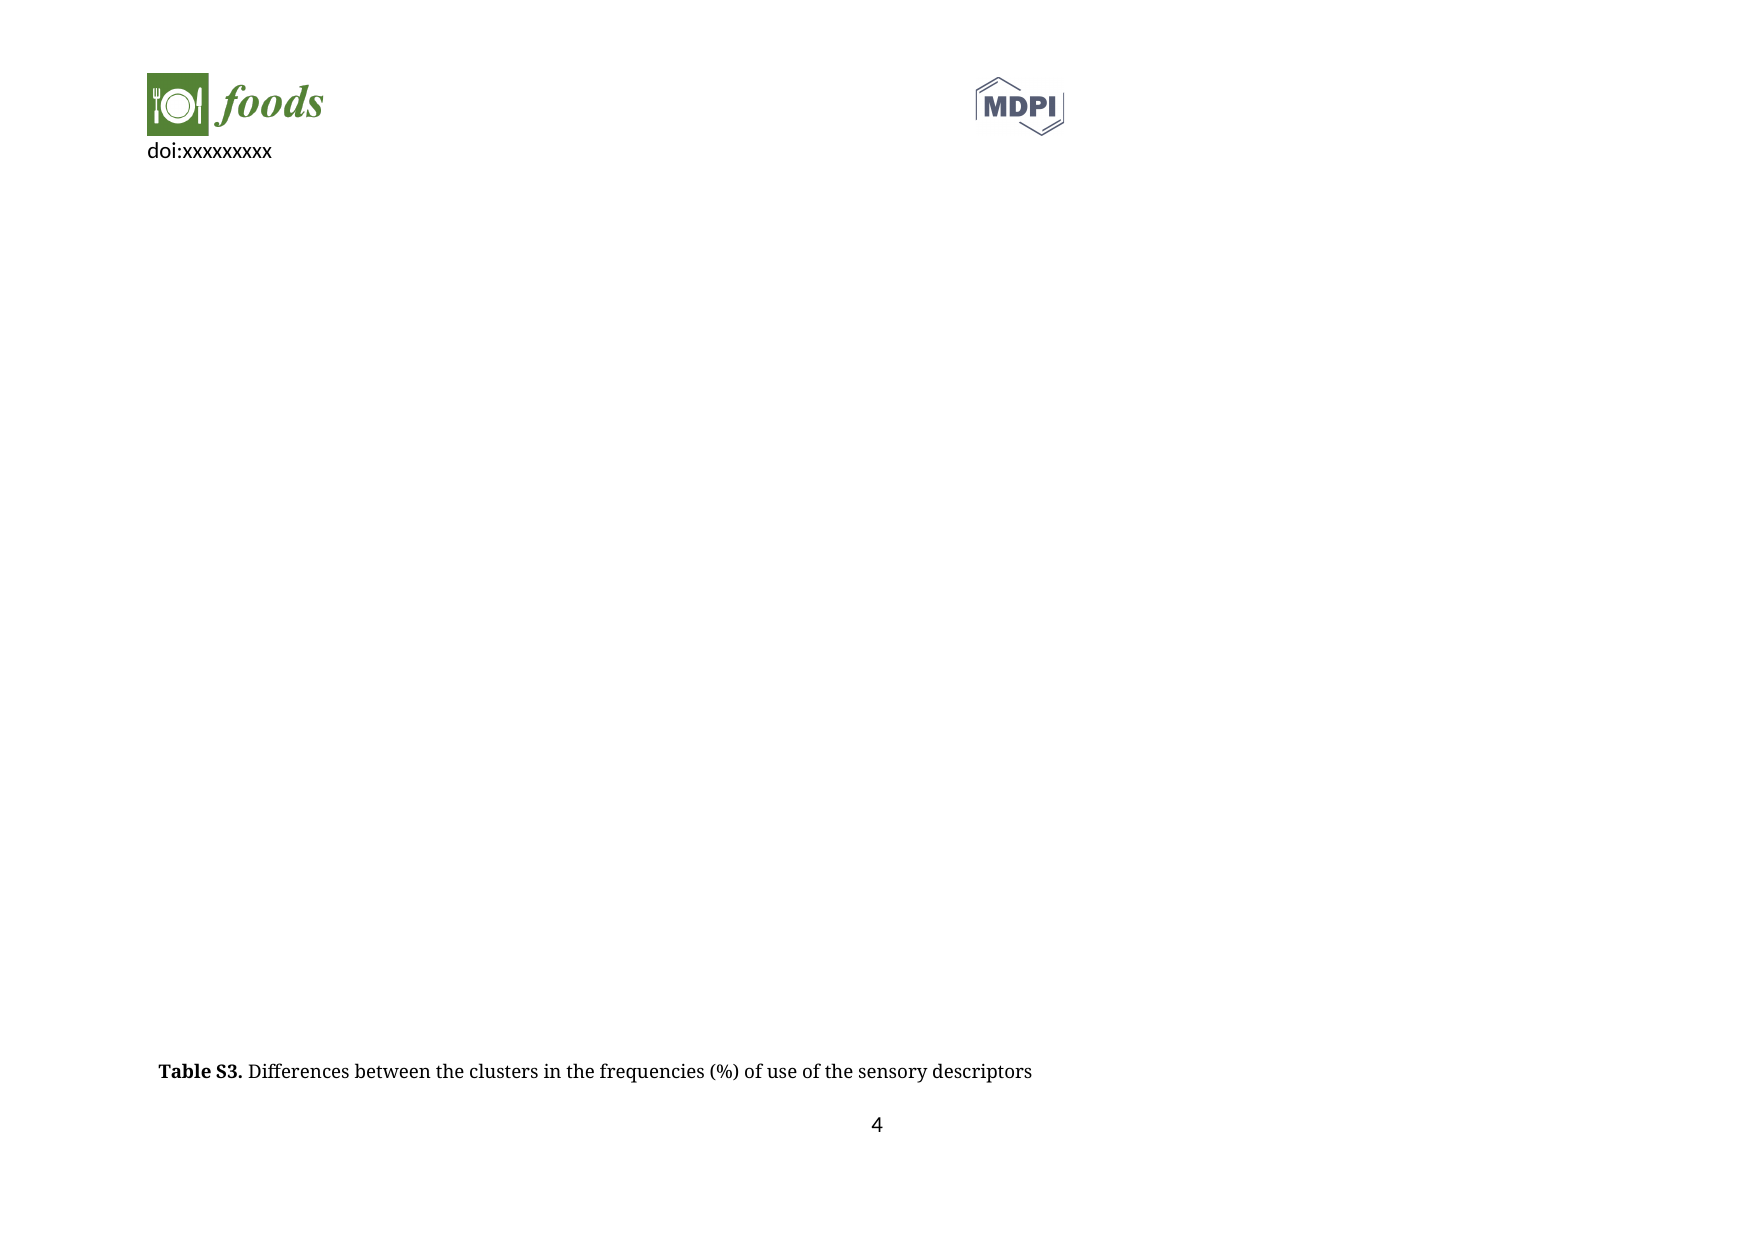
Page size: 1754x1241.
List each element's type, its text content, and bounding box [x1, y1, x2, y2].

table_header Table S3. Differences between the clusters in the frequencies (%) of use of the sensory descriptors [147, 1058, 1608, 1097]
picture [147, 73, 324, 136]
